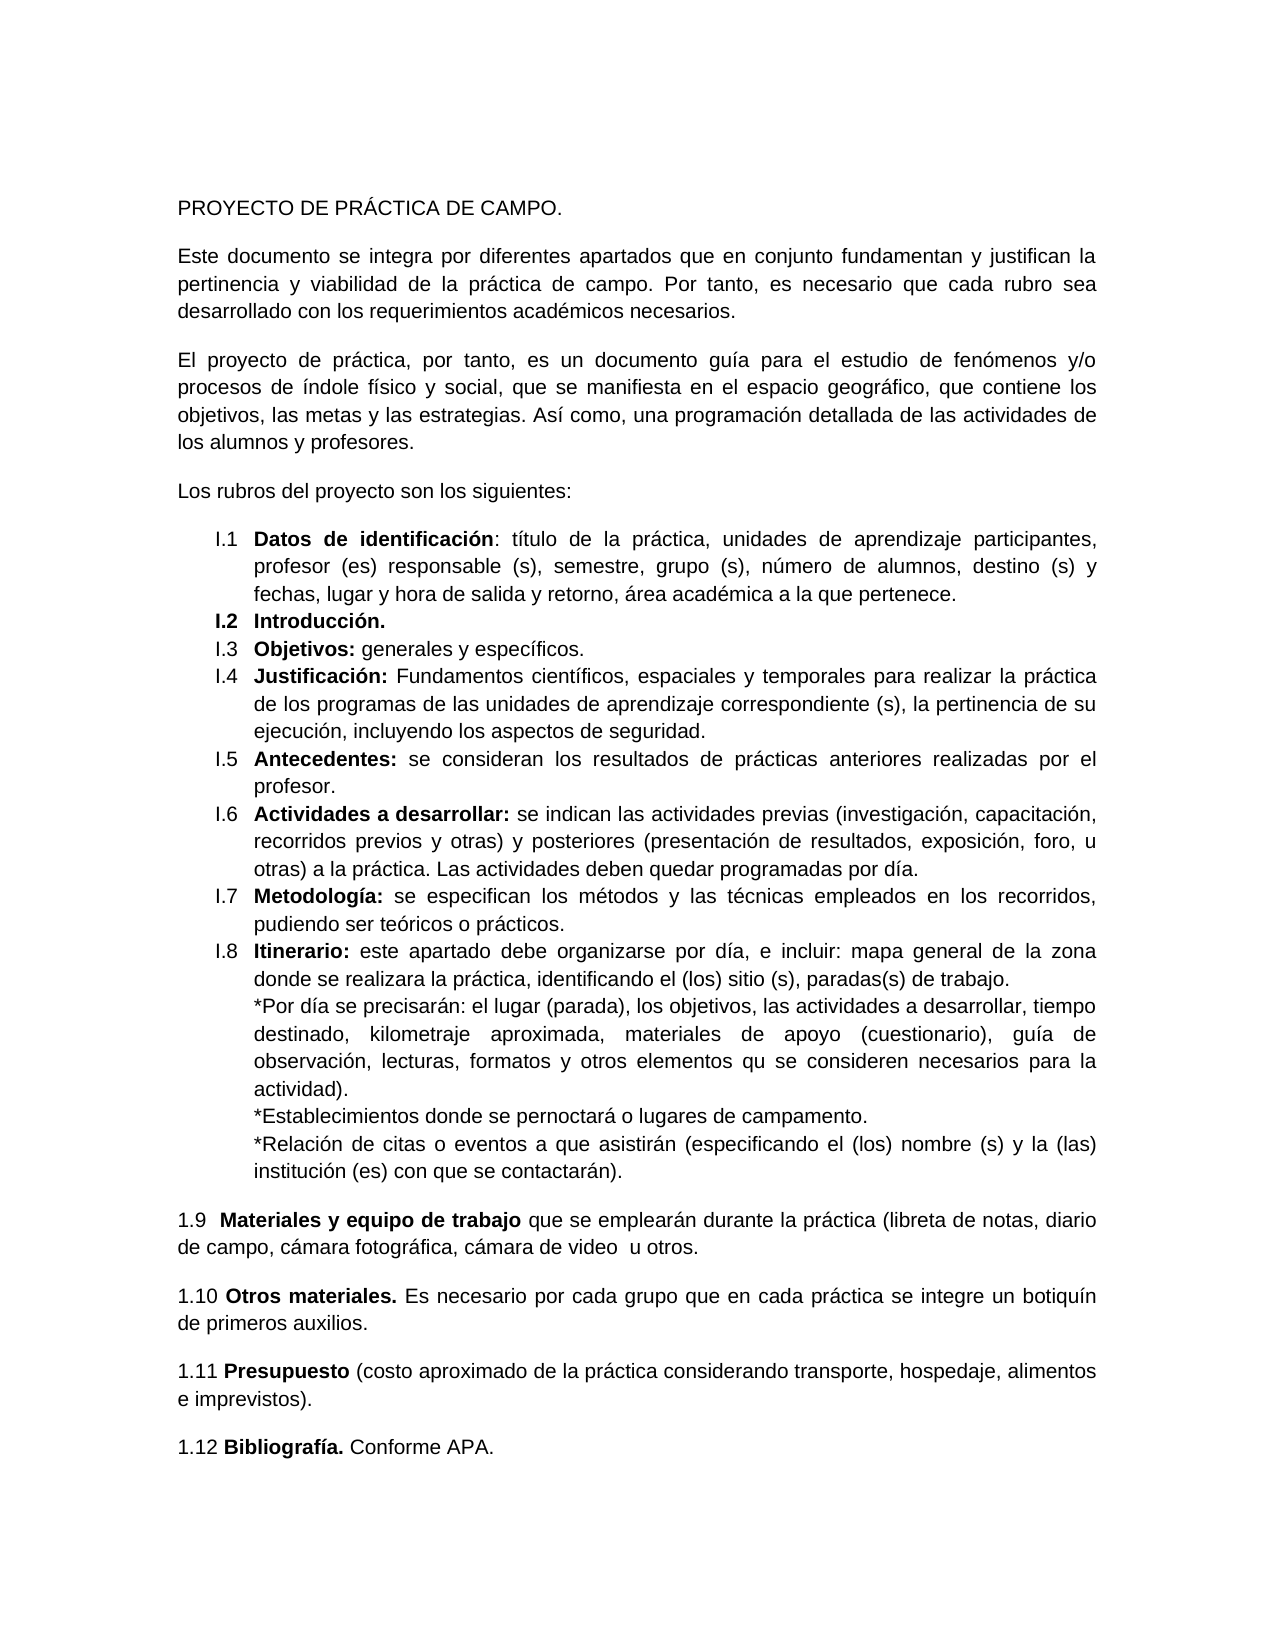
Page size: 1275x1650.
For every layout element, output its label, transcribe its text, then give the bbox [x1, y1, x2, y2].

list *Relación de citas o eventos a que asistirán (especificando el (los) nombre (s) y la (las) institución (es) con que se contactarán). [254, 1132, 1098, 1183]
text Este documento se integra por diferentes apartados que en conjunto fundamentan y justifican la pertinencia y viabilidad de la práctica de campo. Por tanto, es necesario que cada rubro sea desarrollado con los requerimientos académicos necesarios. [177, 244, 1098, 323]
list *Establecimientos donde se pernoctará o lugares de campamento. [254, 1104, 1098, 1128]
text PROYECTO DE PRÁCTICA DE CAMPO. [177, 196, 1098, 220]
list Actividades a desarrollar: se indican las actividades previas (investigación, capacitación, recorridos previos y otras) y posteriores (presentación de resultados, exposición, foro, u otras) a la práctica. Las actividades deben quedar programadas por día. [215, 802, 1098, 881]
list Objetivos: generales y específicos. [215, 637, 1098, 661]
list Itinerario: este apartado debe organizarse por día, e incluir: mapa general de la zona donde se realizara la práctica, identificando el (los) sitio (s), paradas(s) de trabajo. [215, 939, 1098, 991]
list Introducción. [215, 609, 1098, 633]
list Datos de identificación: título de la práctica, unidades de aprendizaje participantes, profesor (es) responsable (s), semestre, grupo (s), número de alumnos, destino (s) y fechas, lugar y hora de salida y retorno, área académica a la que pertenece. [215, 527, 1098, 606]
text 1.11 Presupuesto (costo aproximado de la práctica considerando transporte, hospedaje, alimentos e imprevistos). [177, 1359, 1098, 1411]
list *Por día se precisarán: el lugar (parada), los objetivos, las actividades a desarrollar, tiempo destinado, kilometraje aproximada, materiales de apoyo (cuestionario), guía de observación, lecturas, formatos y otros elementos qu se consideren necesarios para la actividad). [254, 994, 1098, 1101]
list Antecedentes: se consideran los resultados de prácticas anteriores realizadas por el profesor. [215, 747, 1098, 798]
text El proyecto de práctica, por tanto, es un documento guía para el estudio de fenómenos y/o procesos de índole físico y social, que se manifiesta en el espacio geográfico, que contiene los objetivos, las metas y las estrategias. Así como, una programación detallada de las actividades de los alumnos y profesores. [177, 348, 1098, 454]
list Metodología: se especifican los métodos y las técnicas empleados en los recorridos, pudiendo ser teóricos o prácticos. [215, 884, 1098, 936]
text Los rubros del proyecto son los siguientes: [177, 478, 1098, 502]
text 1.9 Materiales y equipo de trabajo que se emplearán durante la práctica (libreta de notas, diario de campo, cámara fotográfica, cámara de video u otros. [177, 1208, 1098, 1259]
text 1.10 Otros materiales. Es necesario por cada grupo que en cada práctica se integre un botiquín de primeros auxilios. [177, 1283, 1098, 1335]
list Justificación: Fundamentos científicos, espaciales y temporales para realizar la práctica de los programas de las unidades de aprendizaje correspondiente (s), la pertinencia de su ejecución, incluyendo los aspectos de seguridad. [215, 664, 1098, 743]
text 1.12 Bibliografía. Conforme APA. [177, 1435, 1098, 1459]
